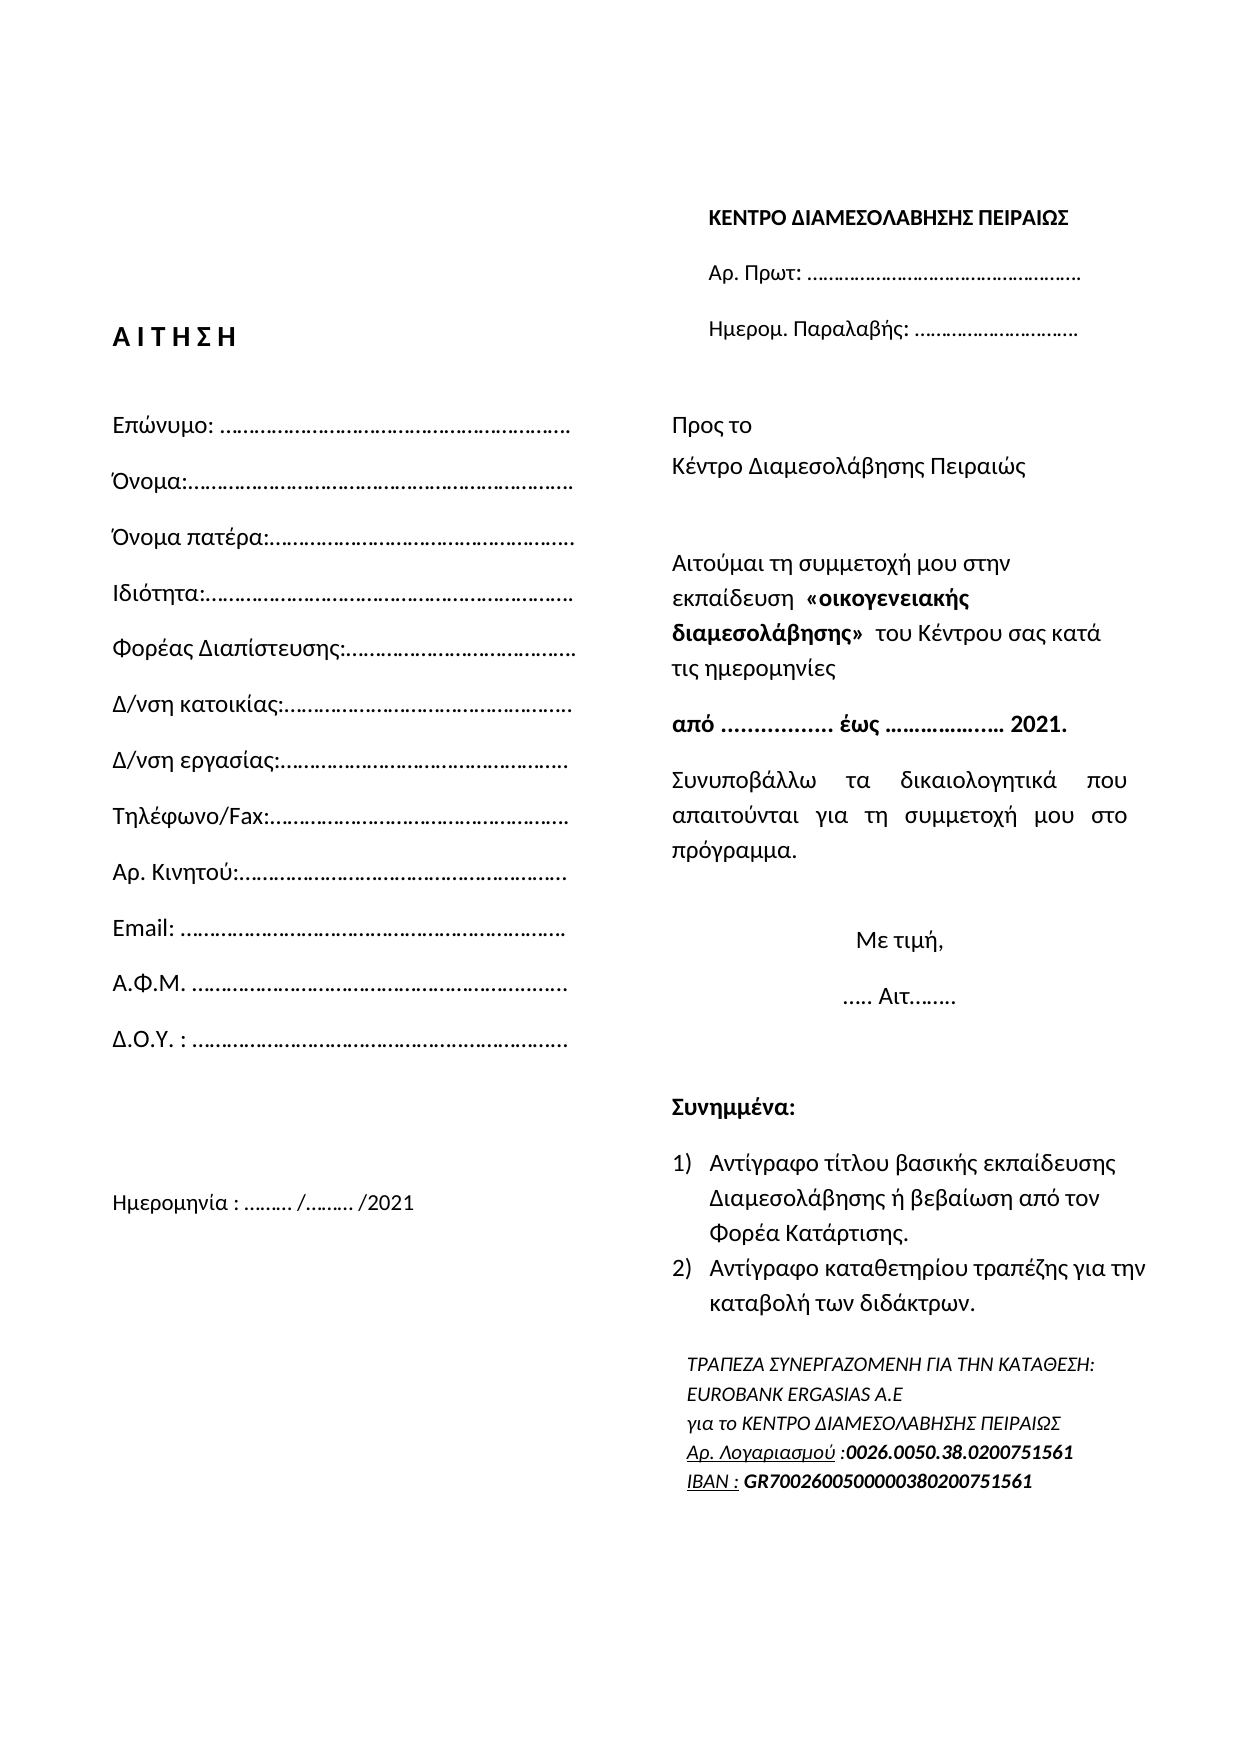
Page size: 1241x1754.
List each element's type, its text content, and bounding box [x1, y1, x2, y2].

text Όνομα:…………………………………………………………. [112, 465, 583, 496]
text Δ/νση κατοικίας:………………………………………….. [112, 688, 583, 719]
text Ημερομ. Παραλαβής: …………………………. [657, 312, 1128, 342]
text Τηλέφωνο/Fax:……………………………………………. [112, 800, 583, 831]
text Email: …………………………………………………………. [112, 912, 583, 942]
text Αρ. Πρωτ: ……………………………………………. [657, 256, 1128, 287]
text Αρ. Κινητού:………………………………………………… [112, 856, 583, 886]
list Aρ. Λογαριασμού :0026.0050.38.0200751561 [687, 1439, 1174, 1464]
text Δ.Ο.Υ. : ………………………………………..……………... [112, 1023, 583, 1054]
text Ημερομηνία : ……… /……… /2021 [112, 1188, 583, 1216]
text Επώνυμο: ……………………………………………………. [112, 409, 583, 440]
text Ιδιότητα:………………………………………………………. [112, 577, 583, 607]
text Συνημμένα: [672, 1092, 1128, 1122]
text Α Ι Τ Η Σ Η [112, 318, 583, 353]
text Με τιμή, [672, 924, 1128, 954]
text ….. Αιτ…….. [672, 980, 1128, 1010]
list ΤΡΑΠΕΖΑ ΣΥΝΕΡΓΑΖΟΜΕΝΗ ΓΙΑ ΤΗΝ ΚΑΤΑΘΕΣΗ: [687, 1352, 1174, 1377]
text Α.Φ.Μ. …………………………………………………..…... [112, 968, 583, 998]
list Αντίγραφο τίτλου βασικής εκπαίδευσης Διαμεσολάβησης ή βεβαίωση από τον Φορέα Κατάρτισης. [672, 1147, 1128, 1248]
text από ................. έως ……………..… 2021. [672, 708, 1128, 739]
text ΚΕΝΤΡΟ ΔΙΑΜΕΣΟΛΑΒΗΣΗΣ ΠΕΙΡΑΙΩΣ [657, 203, 1128, 231]
list EUROBANK ERGASIAS A.E [687, 1381, 1174, 1406]
list Αντίγραφο καταθετηρίου τραπέζης για την καταβολή των διδάκτρων. [672, 1252, 1174, 1318]
text Κέντρο Διαμεσολάβησης Πειραιώς [672, 450, 1128, 481]
list IBAN : GR7002600500000380200751561 [687, 1468, 1174, 1494]
text Φορέας Διαπίστευσης:…………………………………. [112, 633, 583, 663]
text Αιτούμαι τη συμμετοχή μου στην εκπαίδευση «οικογενειακής διαμεσολάβησης» του Κέντρου σας κατά τις ημερομηνίες [672, 547, 1128, 683]
text Προς το [657, 409, 1128, 439]
text Δ/νση εργασίας:………………………………………….. [112, 744, 583, 775]
text Συνυποβάλλω τα δικαιολογητικά που απαιτούνται για τη συμμετοχή μου στο πρόγραμμα. [672, 764, 1128, 864]
text Όνομα πατέρα:…………………………………………….. [112, 521, 583, 551]
list για το ΚΕΝΤΡΟ ΔΙΑΜΕΣΟΛΑΒΗΣΗΣ ΠΕΙΡΑΙΩΣ [687, 1410, 1174, 1435]
